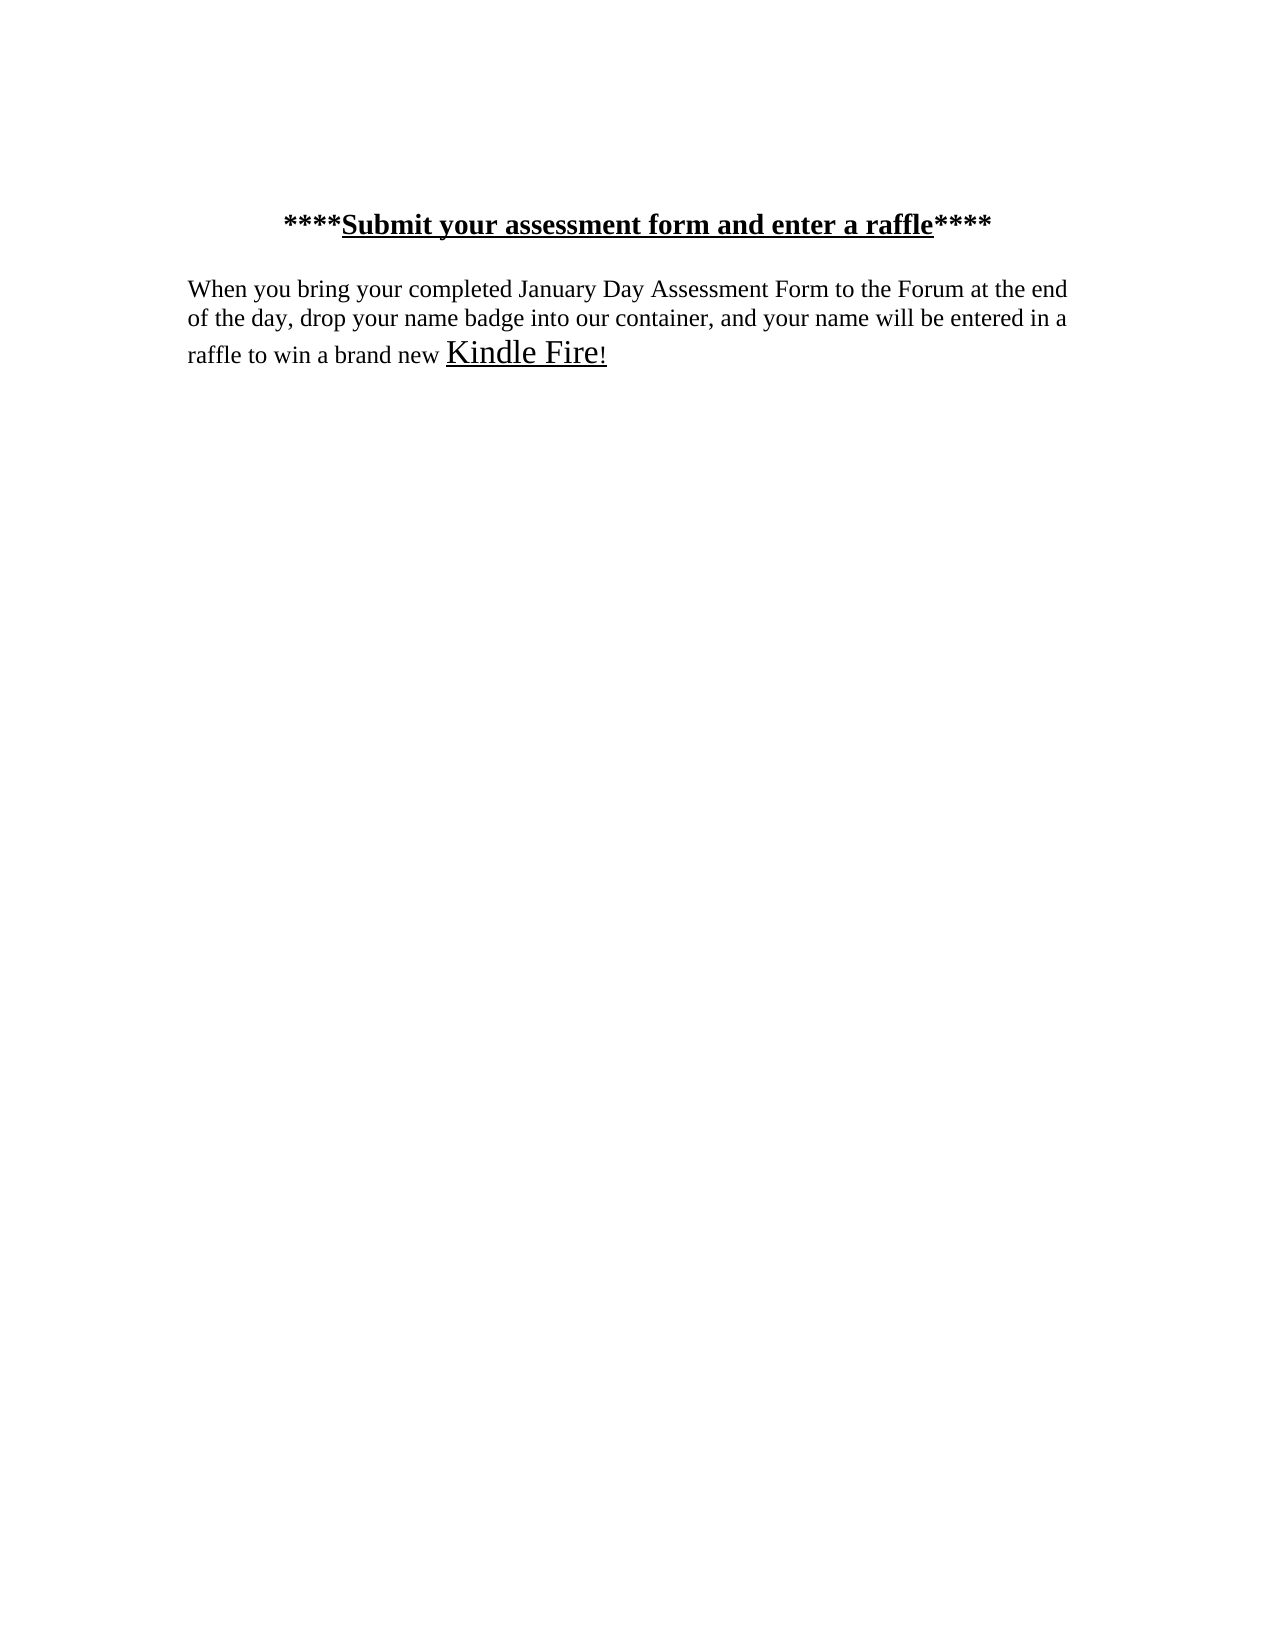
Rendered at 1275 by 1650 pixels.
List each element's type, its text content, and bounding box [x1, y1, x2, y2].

text When you bring your completed January Day Assessment Form to the Forum at the end of the day, drop your name badge into our container, and your name will be entered in a raffle to win a brand new Kindle Fire! [187, 274, 1087, 370]
text ****Submit your assessment form and enter a raffle**** [187, 207, 1087, 241]
